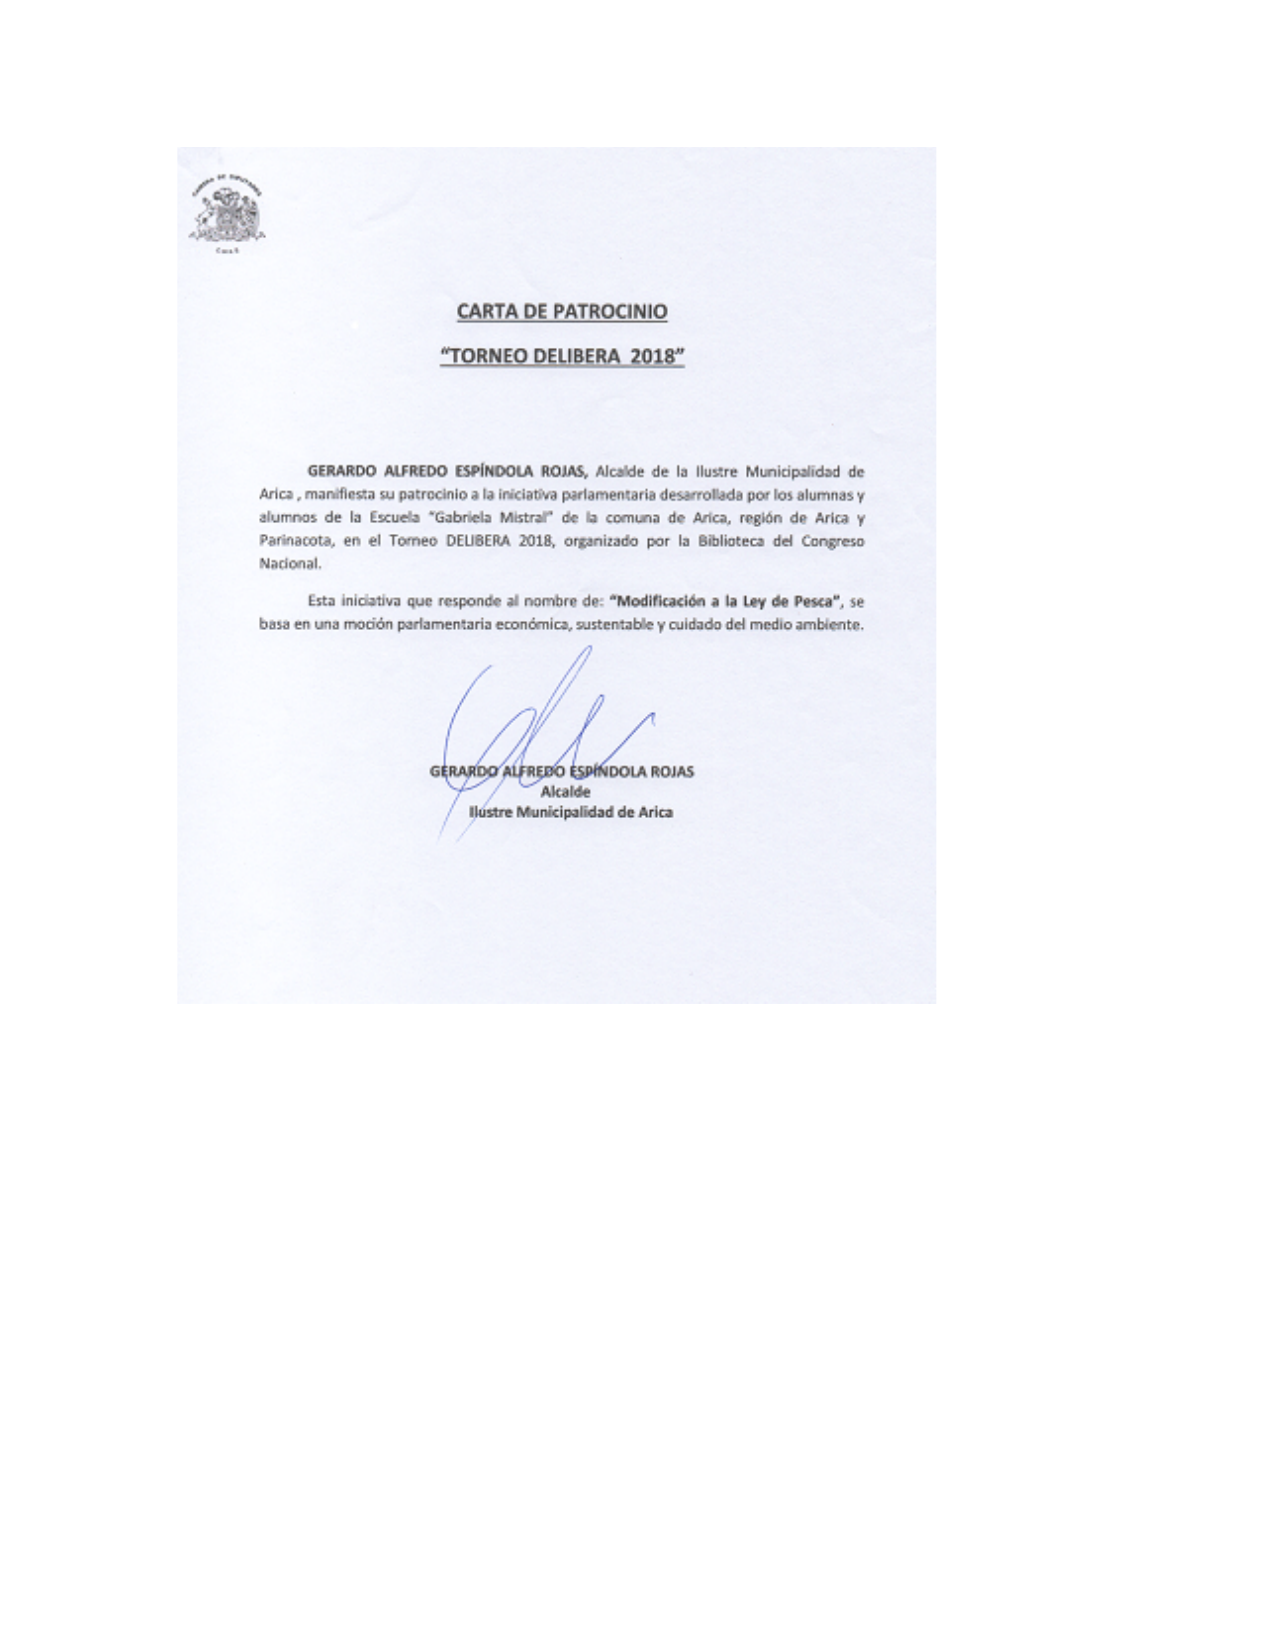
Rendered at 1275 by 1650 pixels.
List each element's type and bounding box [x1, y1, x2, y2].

picture [177, 147, 937, 1004]
